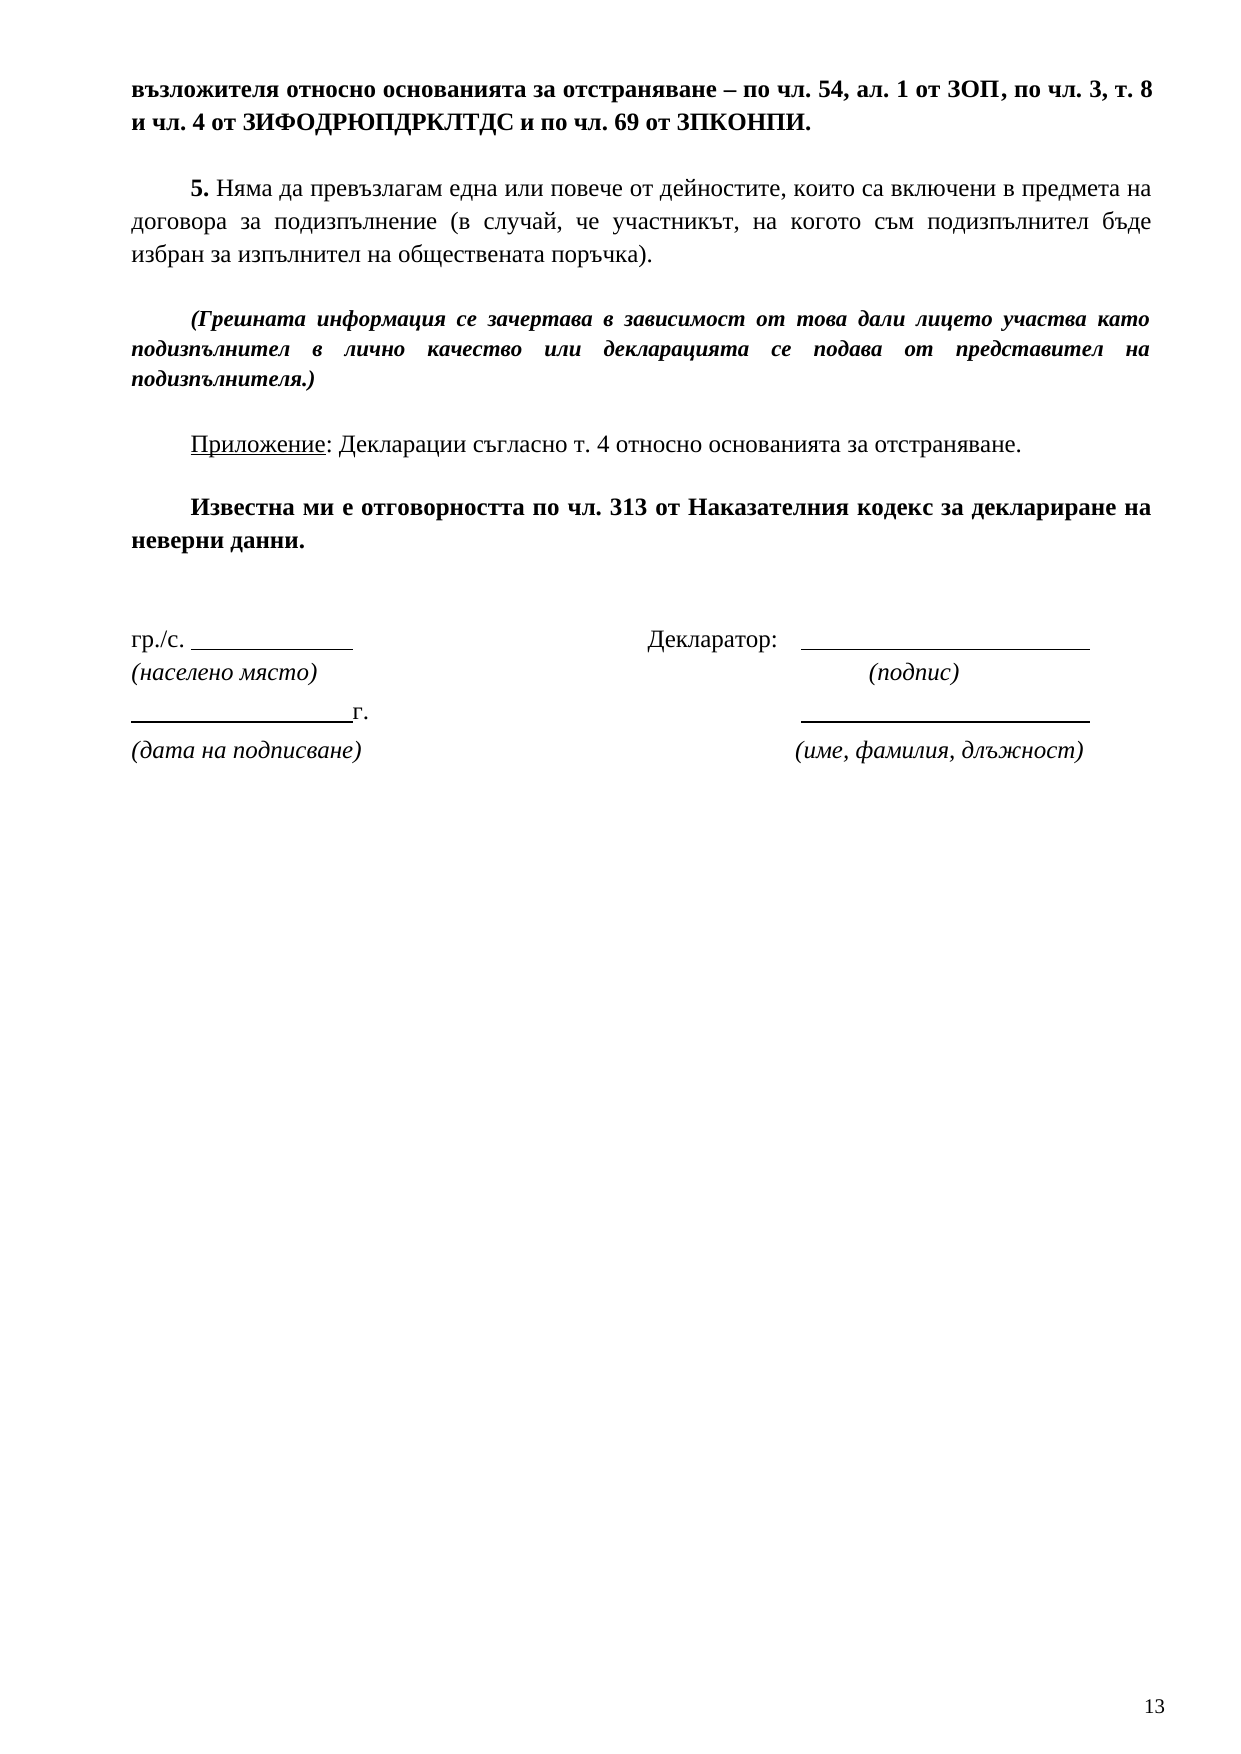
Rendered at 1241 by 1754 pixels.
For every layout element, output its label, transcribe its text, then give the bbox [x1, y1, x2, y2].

text гр./с. Декларатор: [131, 624, 1153, 653]
text 5. Няма да превъзлагам една или повече от дейностите, които са включени в предмета на договора за подизпълнение (в случай, че участникът, на когото съм подизпълнител бъде избран за изпълнител на обществената поръчка). [131, 173, 1153, 206]
text Приложение: Декларации съгласно т. 4 относно основанията за отстраняване. [131, 429, 1153, 457]
text (Грешната информация се зачертава в зависимост от това дали лицето участва като подизпълнител в лично качество или декларацията се подава от представител на подизпълнителя.) [131, 305, 1153, 392]
text г. [131, 696, 1153, 725]
text (дата на подписване) (име, фамилия, длъжност) [131, 736, 1153, 764]
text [131, 74, 1153, 136]
text 5. Няма да превъзлагам една или повече от дейностите, които са включени в предмета на договора за подизпълнение (в случай, че участникът, на когото съм подизпълнител бъде избран за изпълнител на обществената поръчка). [131, 235, 1153, 268]
text Известна ми е отговорността по чл. 313 от Наказателния кодекс за деклариране на неверни данни. [131, 492, 1153, 554]
text (населено място) (подпис) [131, 657, 1153, 686]
